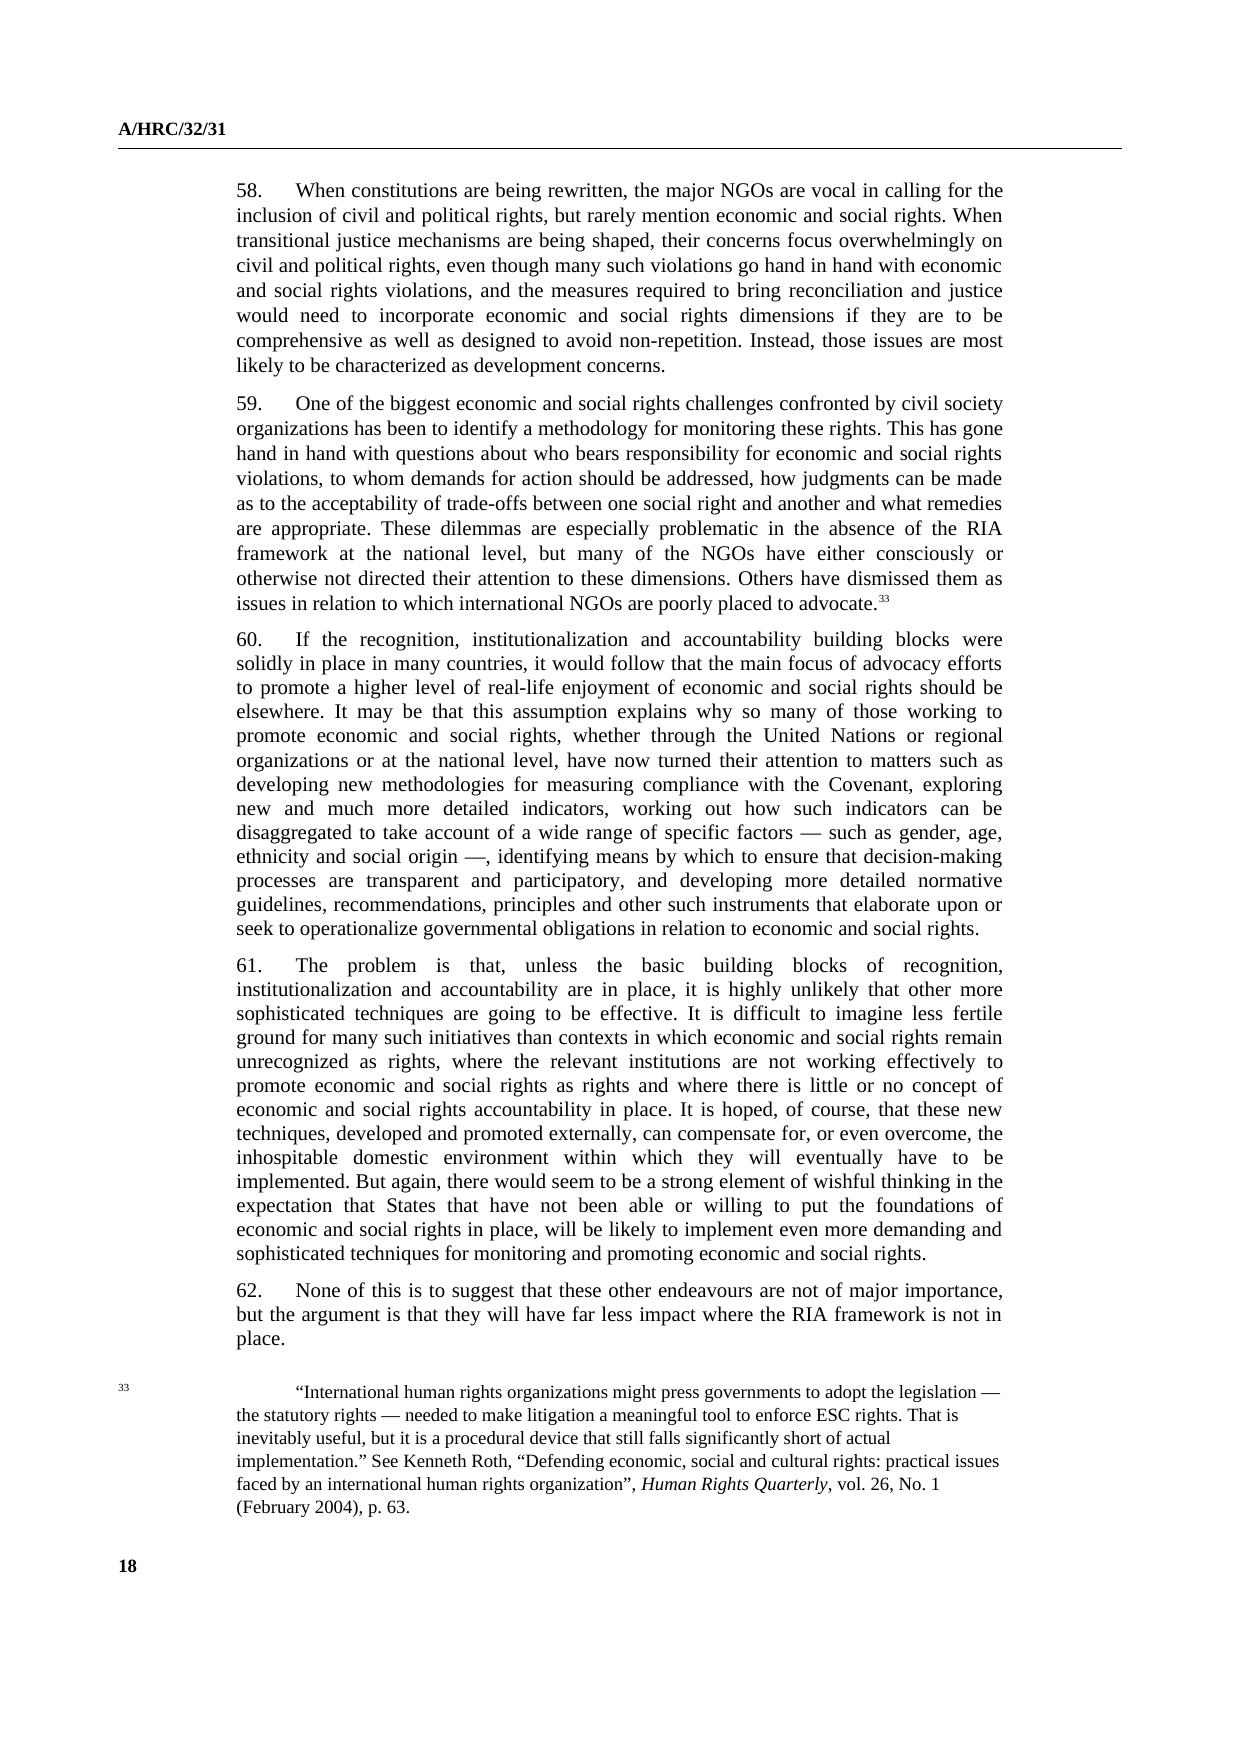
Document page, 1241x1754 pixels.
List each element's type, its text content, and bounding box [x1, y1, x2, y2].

text 61. The problem is that, unless the basic building blocks of recognition, institutionalization and accountability are in place, it is highly unlikely that other more sophisticated techniques are going to be effective. It is difficult to imagine less fertile ground for many such initiatives than contexts in which economic and social rights remain unrecognized as rights, where the relevant institutions are not working effectively to promote economic and social rights as rights and where there is little or no concept of economic and social rights accountability in place. It is hoped, of course, that these new techniques, developed and promoted externally, can compensate for, or even overcome, the inhospitable domestic environment within which they will eventually have to be implemented. But again, there would seem to be a strong element of wishful thinking in the expectation that States that have not been able or willing to put the foundations of economic and social rights in place, will be likely to implement even more demanding and sophisticated techniques for monitoring and promoting economic and social rights. [236, 952, 1004, 1265]
text 58. When constitutions are being rewritten, the major NGOs are vocal in calling for the inclusion of civil and political rights, but rarely mention economic and social rights. When transitional justice mechanisms are being shaped, their concerns focus overwhelmingly on civil and political rights, even though many such violations go hand in hand with economic and social rights violations, and the measures required to bring reconciliation and justice would need to incorporate economic and social rights dimensions if they are to be comprehensive as well as designed to avoid non-repetition. Instead, those issues are most likely to be characterized as development concerns. [236, 177, 1004, 377]
text 60. If the recognition, institutionalization and accountability building blocks were solidly in place in many countries, it would follow that the main focus of advocacy efforts to promote a higher level of real-life enjoyment of economic and social rights should be elsewhere. It may be that this assumption explains why so many of those working to promote economic and social rights, whether through the United Nations or regional organizations or at the national level, have now turned their attention to matters such as developing new methodologies for measuring compliance with the Covenant, exploring new and much more detailed indicators, working out how such indicators can be disaggregated to take account of a wide range of specific factors — such as gender, age, ethnicity and social origin —, identifying means by which to ensure that decision-making processes are transparent and participatory, and developing more detailed normative guidelines, recommendations, principles and other such instruments that elaborate upon or seek to operationalize governmental obligations in relation to economic and social rights. [236, 627, 1004, 940]
text 62. None of this is to suggest that these other endeavours are not of major importance, but the argument is that they will have far less impact where the RIA framework is not in place. [236, 1278, 1004, 1350]
text 59. One of the biggest economic and social rights challenges confronted by civil society organizations has been to identify a methodology for monitoring these rights. This has gone hand in hand with questions about who bears responsibility for economic and social rights violations, to whom demands for action should be addressed, how judgments can be made as to the acceptability of trade-offs between one social right and another and what remedies are appropriate. These dilemmas are especially problematic in the absence of the RIA framework at the national level, but many of the NGOs have either consciously or otherwise not directed their attention to these dimensions. Others have dismissed them as issues in relation to which international NGOs are poorly placed to advocate. [236, 390, 1004, 615]
